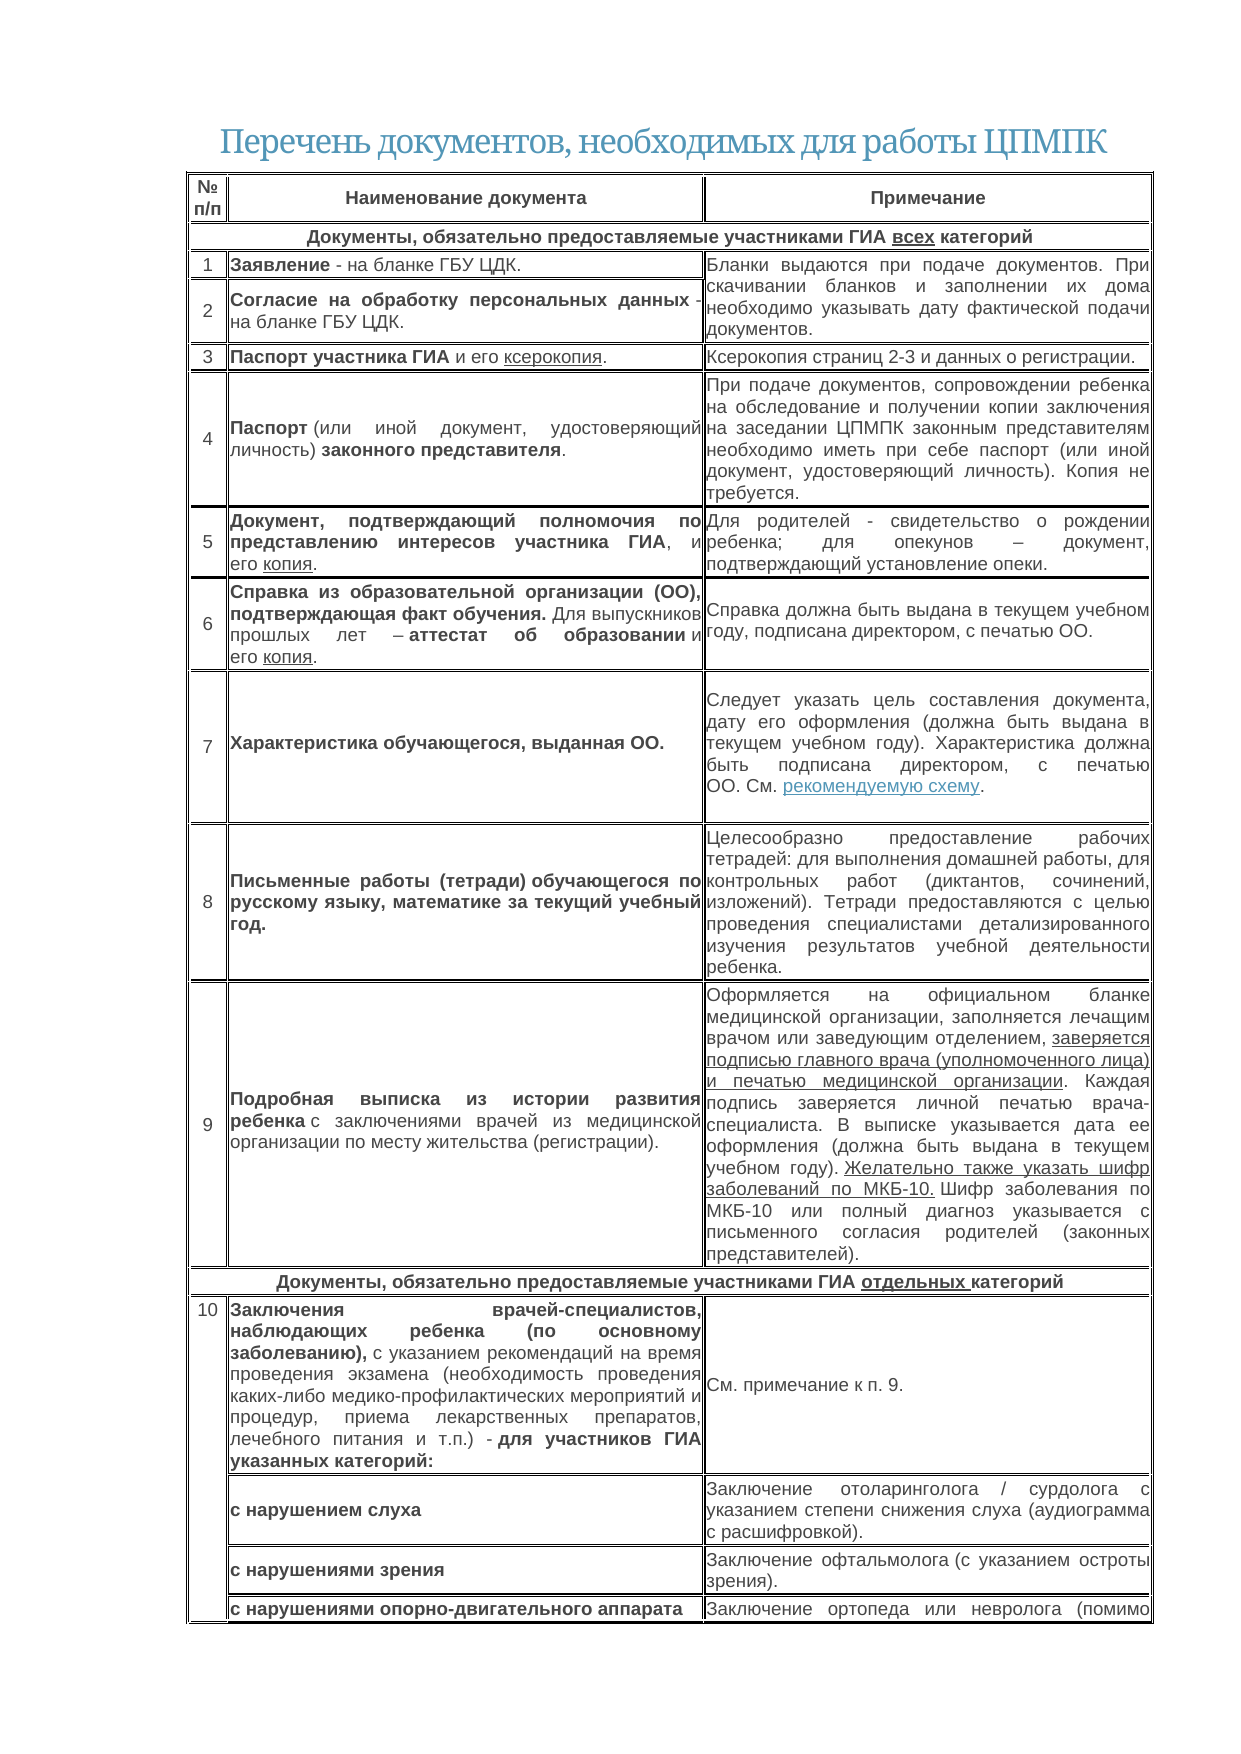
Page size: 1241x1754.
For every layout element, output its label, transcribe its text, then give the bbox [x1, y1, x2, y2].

table_cell с нарушениями зрения [229, 1547, 702, 1593]
table_cell Заключение офтальмолога (с указанием остроты зрения). [704, 1544, 1152, 1593]
table_cell Заключение отоларинголога / сурдолога с указанием степени снижения слуха (аудиограмма с расшифровкой). [704, 1473, 1152, 1544]
table_cell Заявление - на бланке ГБУ ЦДК. [229, 252, 702, 277]
table_cell Документ, подтверждающий полномочия по представлению интересов участника ГИА, и его копия. [229, 508, 702, 576]
table_cell 6 [189, 576, 226, 669]
table_cell с нарушением слуха [229, 1476, 702, 1544]
table_cell Паспорт (или иной документ, удостоверяющий личность) законного представителя. [229, 373, 702, 505]
table_cell 1 [187, 249, 228, 277]
table_cell Подробная выписка из истории развития ребенка с заключениями врачей из медицинской организации по месту жительства (регистрации). [229, 983, 702, 1266]
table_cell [228, 1593, 704, 1621]
table_cell 9 [189, 979, 226, 1266]
table_header Примечание [704, 175, 1151, 221]
table_cell Следует указать цель составления документа, дату его оформления (должна быть выдана в текущем учебном году). Характеристика должна быть подписана директором, с печатью ОО. См. рекомендуемую схему. [704, 669, 1152, 822]
table_cell При подаче документов, сопровождении ребенка на обследование и получении копии заключения на заседании ЦПМПК законным представителям необходимо иметь при себе паспорт (или иной документ, удостоверяющий личность). Копия не требуется. [706, 369, 1151, 505]
table_cell 3 [189, 341, 226, 369]
table_cell 8 [187, 822, 228, 979]
text Перечень документов, необходимых для работы ЦПМПК [177, 118, 1152, 163]
table_header № п/п [189, 175, 228, 221]
table_cell 10 [187, 1294, 228, 1621]
table_cell Характеристика обучающегося, выданная ОО. [229, 672, 702, 822]
table_cell Документы, обязательно предоставляемые участниками ГИА всех категорий [187, 221, 1152, 249]
table_cell Бланки выдаются при подаче документов. При скачивании бланков и заполнении их дома необходимо указывать дату фактической подачи документов. [704, 249, 1152, 341]
table_cell 7 [187, 669, 228, 822]
table_cell Письменные работы (тетради) обучающегося по русскому языку, математике за текущий учебный год. [229, 825, 702, 979]
table_cell 5 [189, 505, 226, 576]
table_cell См. примечание к п. 9. [704, 1294, 1152, 1473]
table_cell Справка должна быть выдана в текущем учебном году, подписана директором, с печатью ОО. [706, 576, 1151, 669]
table_header Наименование документа [228, 173, 704, 221]
table_cell 4 [189, 369, 226, 505]
table_cell Для родителей - свидетельство о рождении ребенка; для опекунов – документ, подтверждающий установление опеки. [706, 505, 1151, 576]
table_cell Паспорт участника ГИА и его ксерокопия. [229, 345, 702, 369]
table_cell 2 [187, 277, 228, 341]
table_cell Согласие на обработку персональных данных - на бланке ГБУ ЦДК. [229, 280, 702, 341]
table_cell Документы, обязательно предоставляемые участниками ГИА отдельных категорий [187, 1266, 1152, 1294]
table_cell Целесообразно предоставление рабочих тетрадей: для выполнения домашней работы, для контрольных работ (диктантов, сочинений, изложений). Тетради предоставляются с целью проведения специалистами детализированного изучения результатов учебной деятельности ребенка. [704, 822, 1152, 979]
table_cell Ксерокопия страниц 2-3 и данных о регистрации. [706, 341, 1151, 369]
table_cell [704, 1593, 1151, 1621]
table_cell Заключения врачей-специалистов, наблюдающих ребенка (по основному заболеванию), с указанием рекомендаций на время проведения экзамена (необходимость проведения каких-либо медико-профилактических мероприятий и процедур, приема лекарственных препаратов, лечебного питания и т.п.) - для участников ГИА указанных категорий: [229, 1297, 702, 1473]
table_cell Оформляется на официальном бланке медицинской организации, заполняется лечащим врачом или заведующим отделением, заверяется подписью главного врача (уполномоченного лица) и печатью медицинской организации. Каждая подпись заверяется личной печатью врача-специалиста. В выписке указывается дата ее оформления (должна быть выдана в текущем учебном году). Желательно также указать шифр заболеваний по МКБ-10. Шифр заболевания по МКБ-10 или полный диагноз указывается с письменного согласия родителей (законных представителей). [706, 979, 1151, 1266]
table_cell Справка из образовательной организации (ОО), подтверждающая факт обучения. Для выпускников прошлых лет – аттестат об образовании и его копия. [229, 579, 702, 669]
